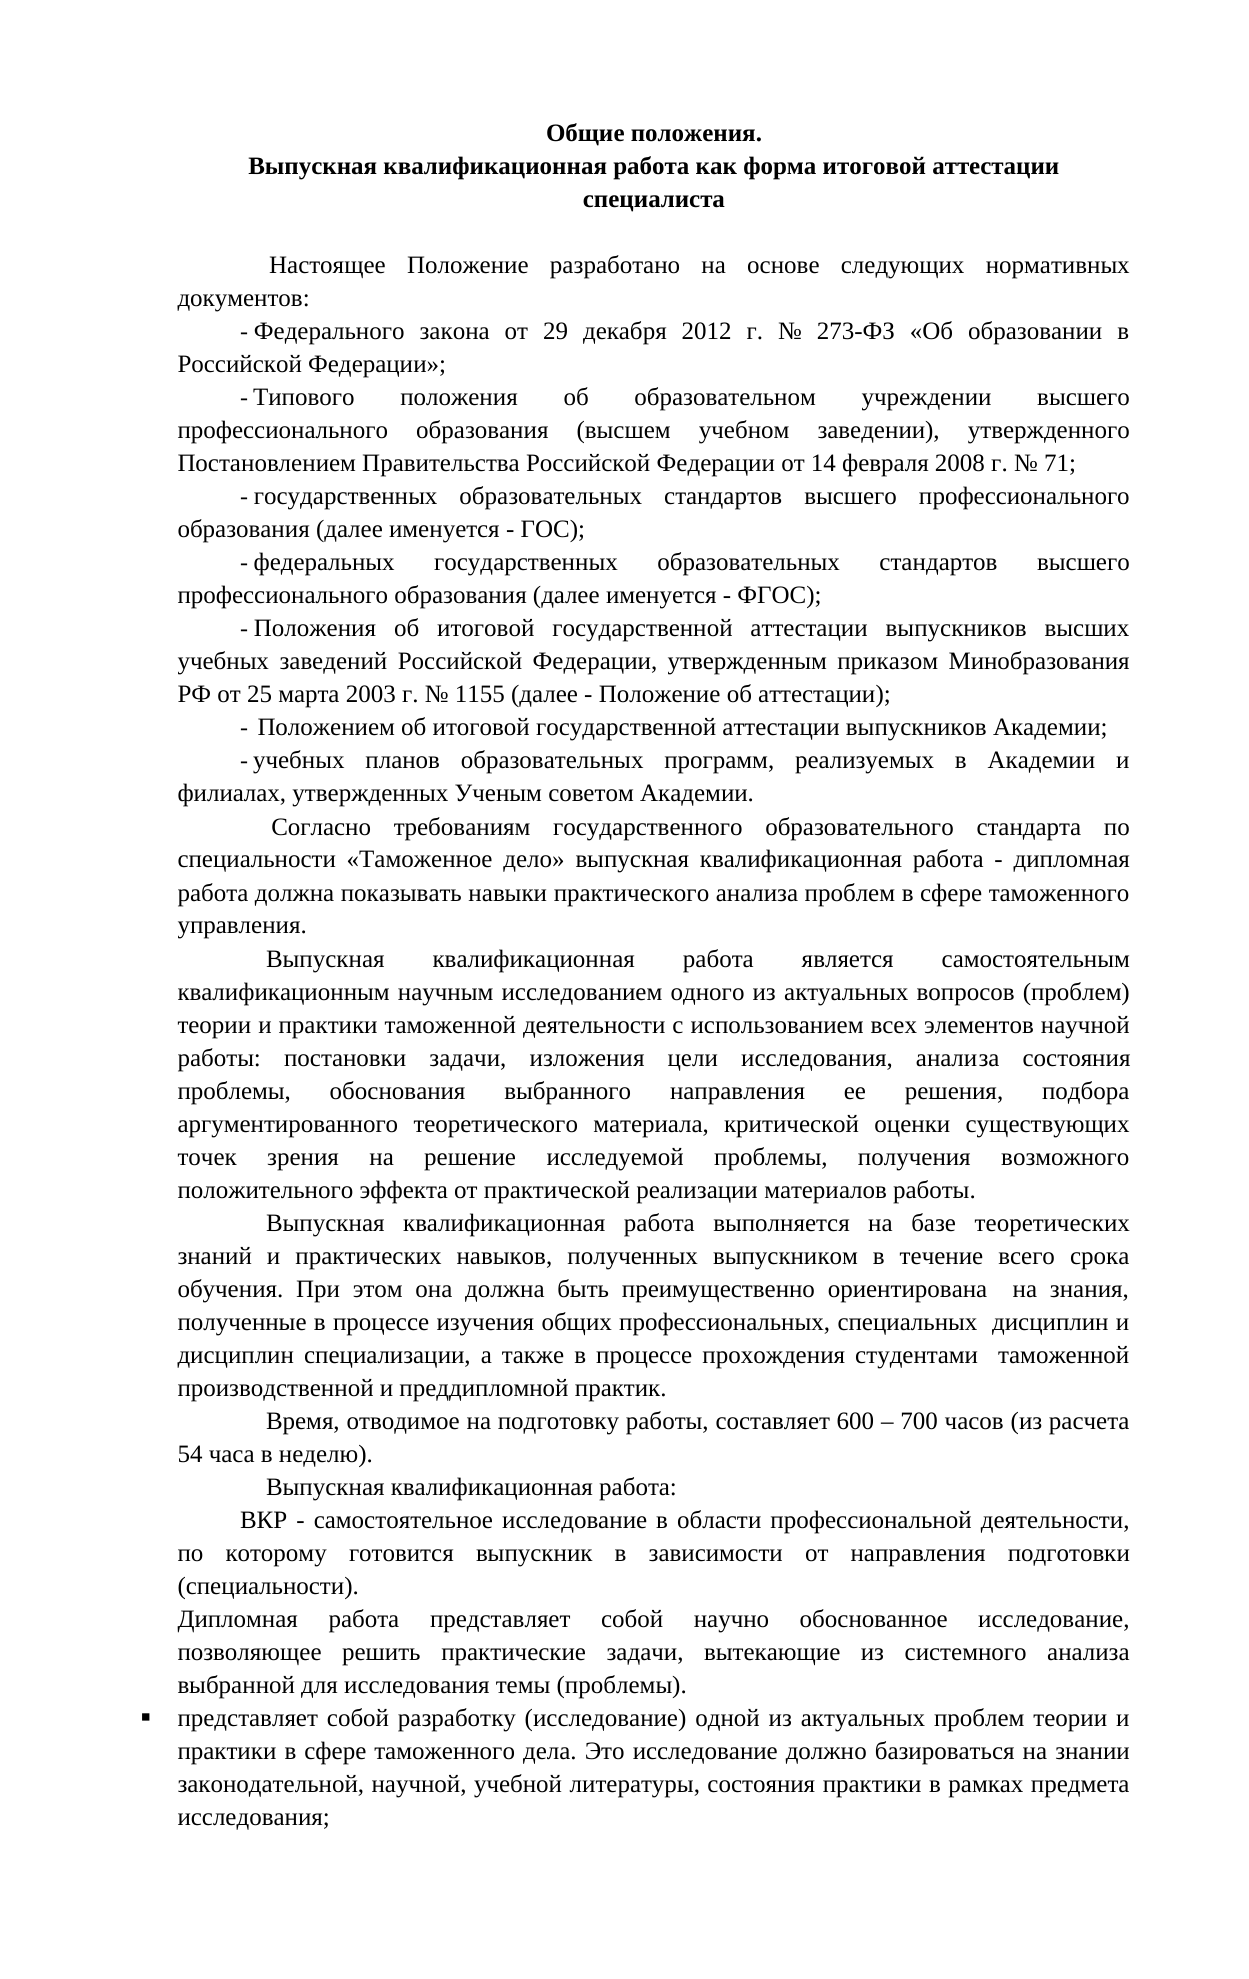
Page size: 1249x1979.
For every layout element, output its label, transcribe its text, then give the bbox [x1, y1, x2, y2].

text Общие положения. [177, 118, 1130, 147]
list Типового положения об образовательном учреждении высшего профессионального образования (высшем учебном заведении), утвержденного Постановлением Правительства Российской Федерации от 14 февраля . № 71; [177, 382, 1130, 477]
list представляет собой разработку (исследование) одной из актуальных проблем теории и практики в сфере таможенного дела. Это исследование должно базироваться на знании законодательной, научной, учебной литературы, состояния практики в рамках предмета исследования; [140, 1703, 1130, 1831]
text Настоящее Положение разработано на основе следующих нормативных документов: [177, 250, 1130, 312]
list учебных планов образовательных программ, реализуемых в Академии и филиалах, утвержденных Ученым советом Академии. [177, 746, 1130, 807]
list Федерального закона от 29 декабря . № 273-ФЗ «Об образовании в Российской Федерации»; [177, 316, 1130, 378]
text Выпускная квалификационная работа является самостоятельным квалификационным научным исследованием одного из актуальных вопросов (проблем) теории и практики таможенной деятельности с использованием всех элементов научной работы: постановки задачи, изложения цели исследования, анализа состояния проблемы, обоснования выбранного направления ее решения, подбора аргументированного теоретического материала, критической оценки существующих точек зрения на решение исследуемой проблемы, получения возможного положительного эффекта от практической реализации материалов работы. [177, 944, 1130, 1203]
text Дипломная работа представляет собой научно обоснованное исследование, позволяющее решить практические задачи, вытекающие из системного анализа выбранной для исследования темы (проблемы). [177, 1604, 1130, 1699]
list федеральных государственных образовательных стандартов высшего профессионального образования (далее именуется - ФГОС); [177, 547, 1130, 609]
text Выпускная квалификационная работа: [177, 1472, 1130, 1501]
text Согласно требованиям государственного образовательного стандарта по специальности «Таможенное дело» выпускная квалификационная работа - дипломная работа должна показывать навыки практического анализа проблем в сфере таможенного управления. [177, 812, 1130, 939]
list Положением об итоговой государственной аттестации выпускников Академии; [177, 712, 1130, 741]
text ВКР - самостоятельное исследование в области профессиональной деятельности, по которому готовится выпускник в зависимости от направления подготовки (специальности). [177, 1505, 1130, 1600]
text Время, отводимое на подготовку работы, составляет 600 – 700 часов (из расчета 54 часа в неделю). [177, 1406, 1130, 1468]
text Выпускная квалификационная работа как форма итоговой аттестации специалиста [177, 151, 1130, 213]
list Положения об итоговой государственной аттестации выпускников высших учебных заведений Российской Федерации, утвержденным приказом Минобразования РФ от 25 марта . № 1155 (далее - Положение об аттестации); [177, 613, 1130, 708]
text Выпускная квалификационная работа выполняется на базе теоретических знаний и практических навыков, полученных выпускником в течение всего срока обучения. При этом она должна быть преимущественно ориентирована на знания, полученные в процессе изучения общих профессиональных, специальных дисциплин и дисциплин специализации, а также в процессе прохождения студентами таможенной производственной и преддипломной практик. [177, 1208, 1130, 1402]
list государственных образовательных стандартов высшего профессионального образования (далее именуется - ГОС); [177, 481, 1130, 543]
